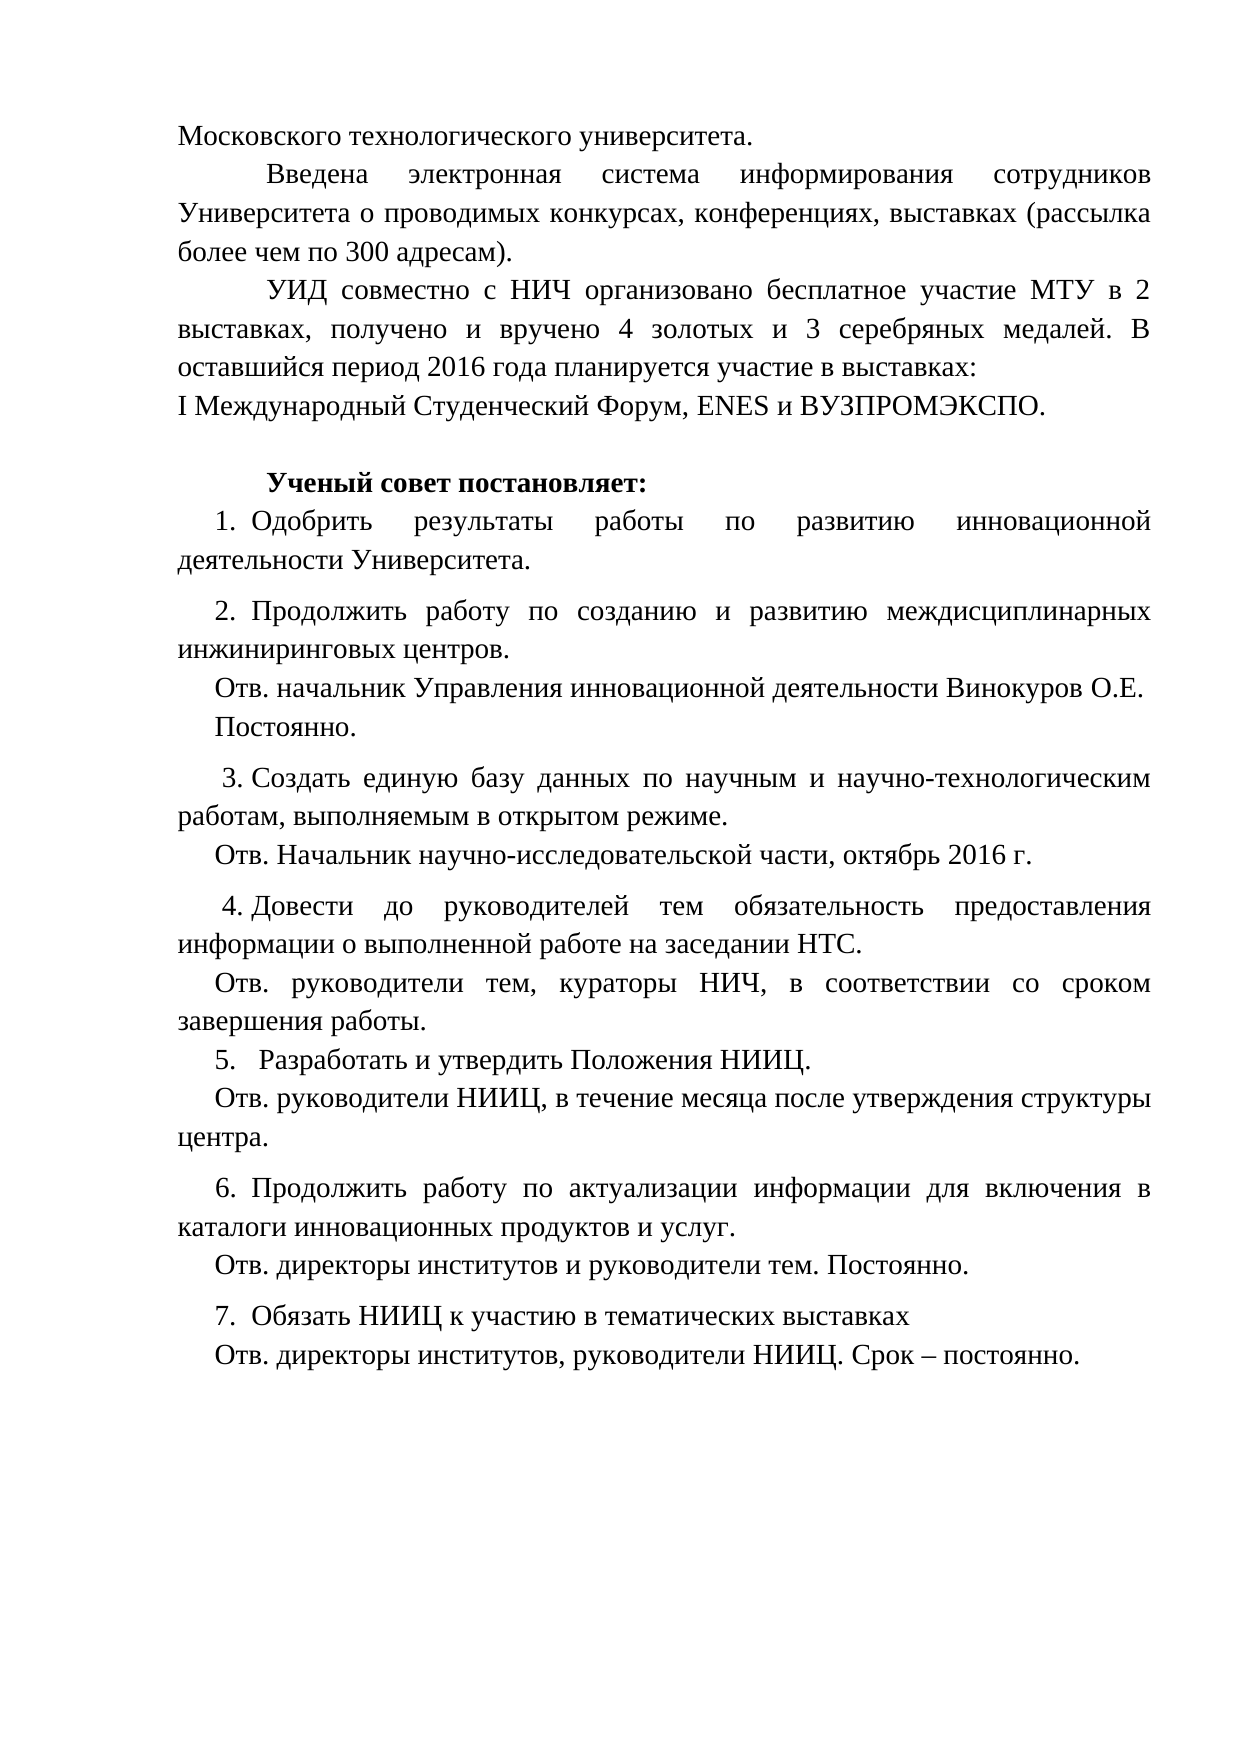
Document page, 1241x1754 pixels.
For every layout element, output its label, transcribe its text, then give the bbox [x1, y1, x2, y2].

list Одобрить результаты работы по развитию инновационной деятельности Университета. [177, 503, 1152, 576]
list Отв. начальник Управления инновационной деятельности Винокуров О.Е. [177, 670, 1152, 704]
list Продолжить работу по актуализации информации для включения в каталоги инновационных продуктов и услуг. [177, 1170, 1152, 1242]
list Обязать НИИЦ к участию в тематических выставках [177, 1298, 1152, 1332]
text УИД совместно с НИЧ организовано бесплатное участие МТУ в 2 выставках, получено и вручено 4 золотых и 3 серебряных медалей. В оставшийся период 2016 года планируется участие в выставках: [177, 272, 1152, 383]
list Отв. Начальник научно-исследовательской части, октябрь 2016 г. [177, 837, 1152, 870]
list Довести до руководителей тем обязательность предоставления информации о выполненной работе на заседании НТС. [177, 888, 1152, 960]
list Постоянно. [177, 709, 1152, 742]
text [177, 118, 1152, 152]
list Продолжить работу по созданию и развитию междисциплинарных инжиниринговых центров. [177, 593, 1152, 665]
list Разработать и утвердить Положения НИИЦ. [177, 1042, 1152, 1076]
list Отв. директоры институтов и руководители тем. Постоянно. [177, 1247, 1152, 1281]
text Ученый совет постановляет: [177, 465, 1152, 498]
list Создать единую базу данных по научным и научно-технологическим работам, выполняемым в открытом режиме. [177, 760, 1152, 832]
text I Международный Студенческий Форум, ENES и ВУЗПРОМЭКСПО. [177, 388, 1152, 421]
list Отв. директоры институтов, руководители НИИЦ. Срок – постоянно. [177, 1337, 1152, 1370]
text Введена электронная система информирования сотрудников Университета о проводимых конкурсах, конференциях, выставках (рассылка более чем по 300 адресам). [177, 157, 1152, 267]
list Отв. руководители НИИЦ, в течение месяца после утверждения структуры центра. [177, 1081, 1152, 1153]
list Отв. руководители тем, кураторы НИЧ, в соответствии со сроком завершения работы. [177, 965, 1152, 1037]
